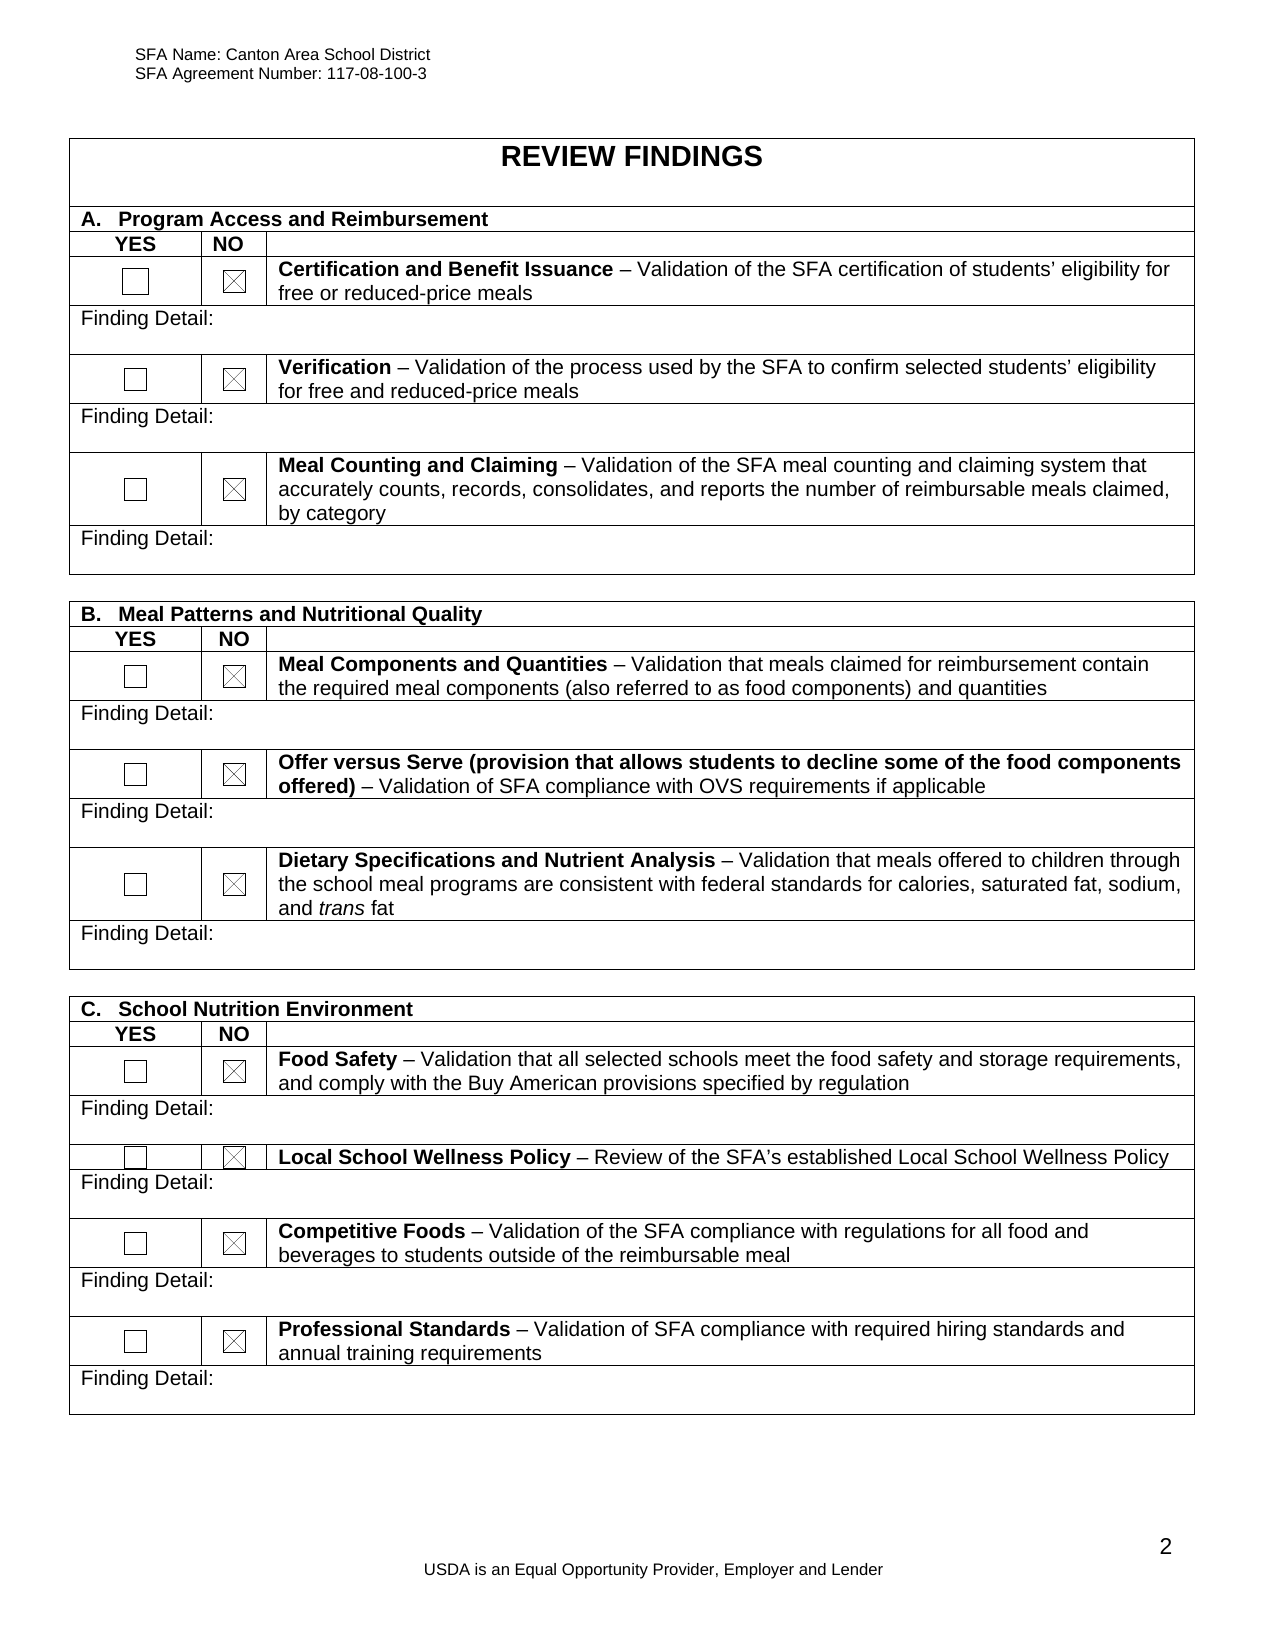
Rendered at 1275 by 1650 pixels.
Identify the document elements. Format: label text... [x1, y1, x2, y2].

table_cell Professional Standards – Validation of SFA compliance with required hiring standards and annual training requirements [267, 1317, 1194, 1365]
table_cell [267, 232, 1194, 256]
table_header Meal Patterns and Nutritional Quality [70, 602, 1194, 626]
table_cell [70, 453, 201, 525]
table_cell Finding Detail: [70, 1366, 1194, 1414]
table_cell Program Access and Reimbursement [70, 207, 1194, 231]
table_cell [202, 257, 266, 305]
table_cell Finding Detail: [70, 921, 1194, 969]
table_cell [70, 1047, 201, 1095]
table_cell Food Safety – Validation that all selected schools meet the food safety and storage requirements, and comply with the Buy American provisions specified by regulation [267, 1047, 1194, 1095]
table_cell [70, 652, 201, 700]
table_cell [202, 1145, 266, 1169]
table_cell YES [70, 1022, 201, 1046]
table_cell [70, 848, 201, 920]
table_cell Finding Detail: [70, 404, 1194, 452]
table_cell [202, 1219, 266, 1267]
table_cell [202, 1317, 266, 1365]
table_cell [202, 453, 266, 525]
table_cell Finding Detail: [70, 1268, 1194, 1316]
table_cell Meal Components and Quantities – Validation that meals claimed for reimbursement contain the required meal components (also referred to as food components) and quantities [267, 652, 1194, 700]
table_cell [70, 1219, 201, 1267]
table_cell [267, 1022, 1194, 1046]
table_cell [202, 355, 266, 403]
table_cell NO [202, 232, 266, 256]
table_cell Finding Detail: [70, 799, 1194, 847]
table_cell Offer versus Serve (provision that allows students to decline some of the food components offered) – Validation of SFA compliance with OVS requirements if applicable [267, 750, 1194, 798]
table_cell Finding Detail: [70, 1170, 1194, 1218]
table_cell YES [70, 232, 201, 256]
table_cell Finding Detail: [70, 306, 1194, 354]
table_cell Certification and Benefit Issuance – Validation of the SFA certification of students’ eligibility for free or reduced-price meals [267, 257, 1194, 305]
table_cell NO [202, 1022, 266, 1046]
table_cell [202, 652, 266, 700]
table_cell [70, 257, 201, 305]
table_cell [202, 750, 266, 798]
table_cell Finding Detail: [70, 701, 1194, 749]
table_cell Meal Counting and Claiming – Validation of the SFA meal counting and claiming system that accurately counts, records, consolidates, and reports the number of reimbursable meals claimed, by category [267, 453, 1194, 525]
table_header REVIEW FINDINGS [70, 139, 1194, 206]
table_cell Finding Detail: [70, 526, 1194, 574]
table_cell Competitive Foods – Validation of the SFA compliance with regulations for all food and beverages to students outside of the reimbursable meal [267, 1219, 1194, 1267]
table_cell Verification – Validation of the process used by the SFA to confirm selected students’ eligibility for free and reduced-price meals [267, 355, 1194, 403]
table_cell [267, 627, 1194, 651]
table_cell [202, 848, 266, 920]
table_cell NO [202, 627, 266, 651]
table_cell YES [70, 627, 201, 651]
table_cell Dietary Specifications and Nutrient Analysis – Validation that meals offered to children through the school meal programs are consistent with federal standards for calories, saturated fat, sodium, and trans fat [267, 848, 1194, 920]
table_cell [202, 1047, 266, 1095]
table_cell Local School Wellness Policy – Review of the SFA’s established Local School Wellness Policy [267, 1145, 1194, 1169]
table_cell Finding Detail: [70, 1096, 1194, 1144]
table_header School Nutrition Environment [70, 997, 1194, 1021]
table_cell [70, 355, 201, 403]
table_cell [70, 1317, 201, 1365]
table_cell [70, 750, 201, 798]
table_cell [70, 1145, 201, 1169]
